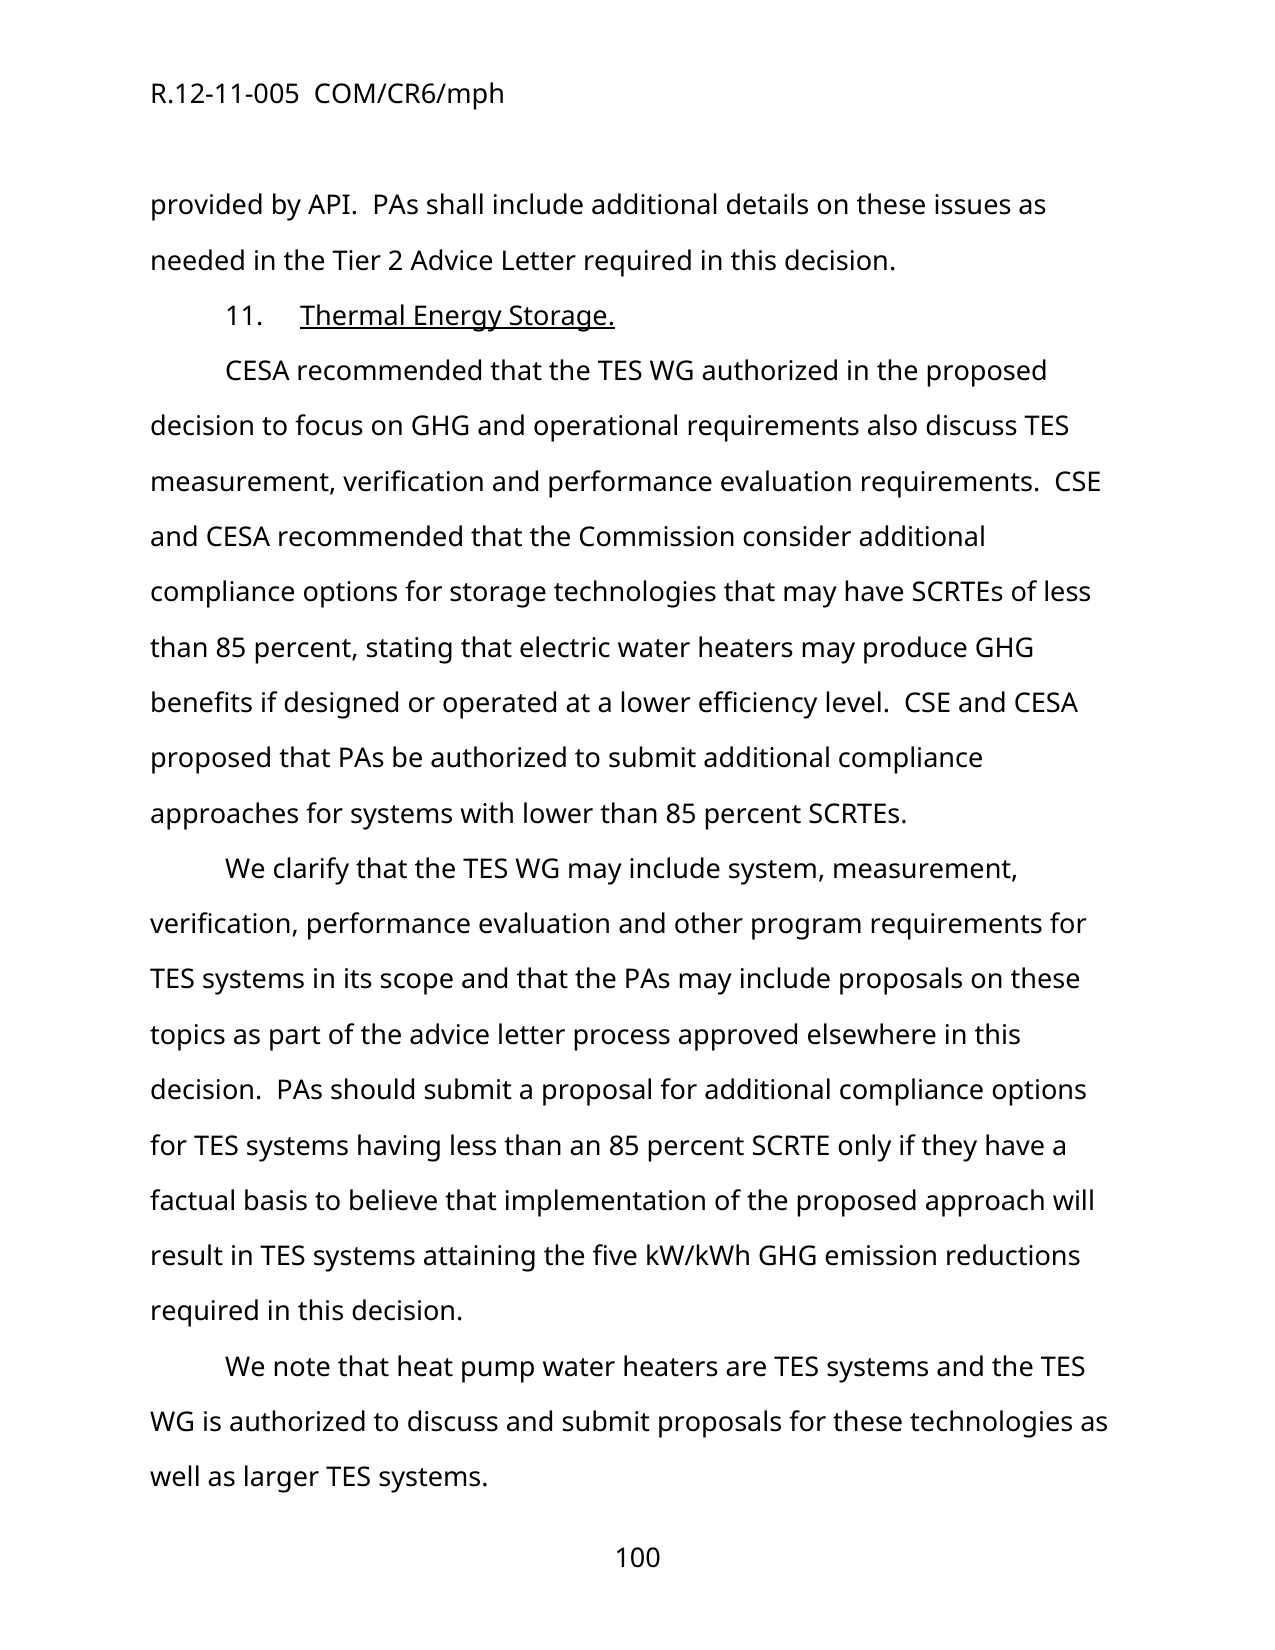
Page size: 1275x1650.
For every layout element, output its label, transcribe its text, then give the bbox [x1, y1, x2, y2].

text CESA recommended that the TES WG authorized in the proposed decision to focus on GHG and operational requirements also discuss TES measurement, verification and performance evaluation requirements. CSE and CESA recommended that the Commission consider additional compliance options for storage technologies that may have SCRTEs of less than 85 percent, stating that electric water heaters may produce GHG benefits if designed or operated at a lower efficiency level. CSE and CESA proposed that PAs be authorized to submit additional compliance approaches for systems with lower than 85 percent SCRTEs. [150, 352, 1125, 831]
text We clarify that the TES WG may include system, measurement, verification, performance evaluation and other program requirements for TES systems in its scope and that the PAs may include proposals on these topics as part of the advice letter process approved elsewhere in this decision. PAs should submit a proposal for additional compliance options for TES systems having less than an 85 percent SCRTE only if they have a factual basis to believe that implementation of the proposed approach will result in TES systems attaining the five kW/kWh GHG emission reductions required in this decision. [150, 849, 1125, 1329]
list Thermal Energy Storage. [225, 296, 1125, 333]
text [150, 186, 1125, 278]
text We note that heat pump water heaters are TES systems and the TES WG is authorized to discuss and submit proposals for these technologies as well as larger TES systems. [150, 1347, 1125, 1495]
